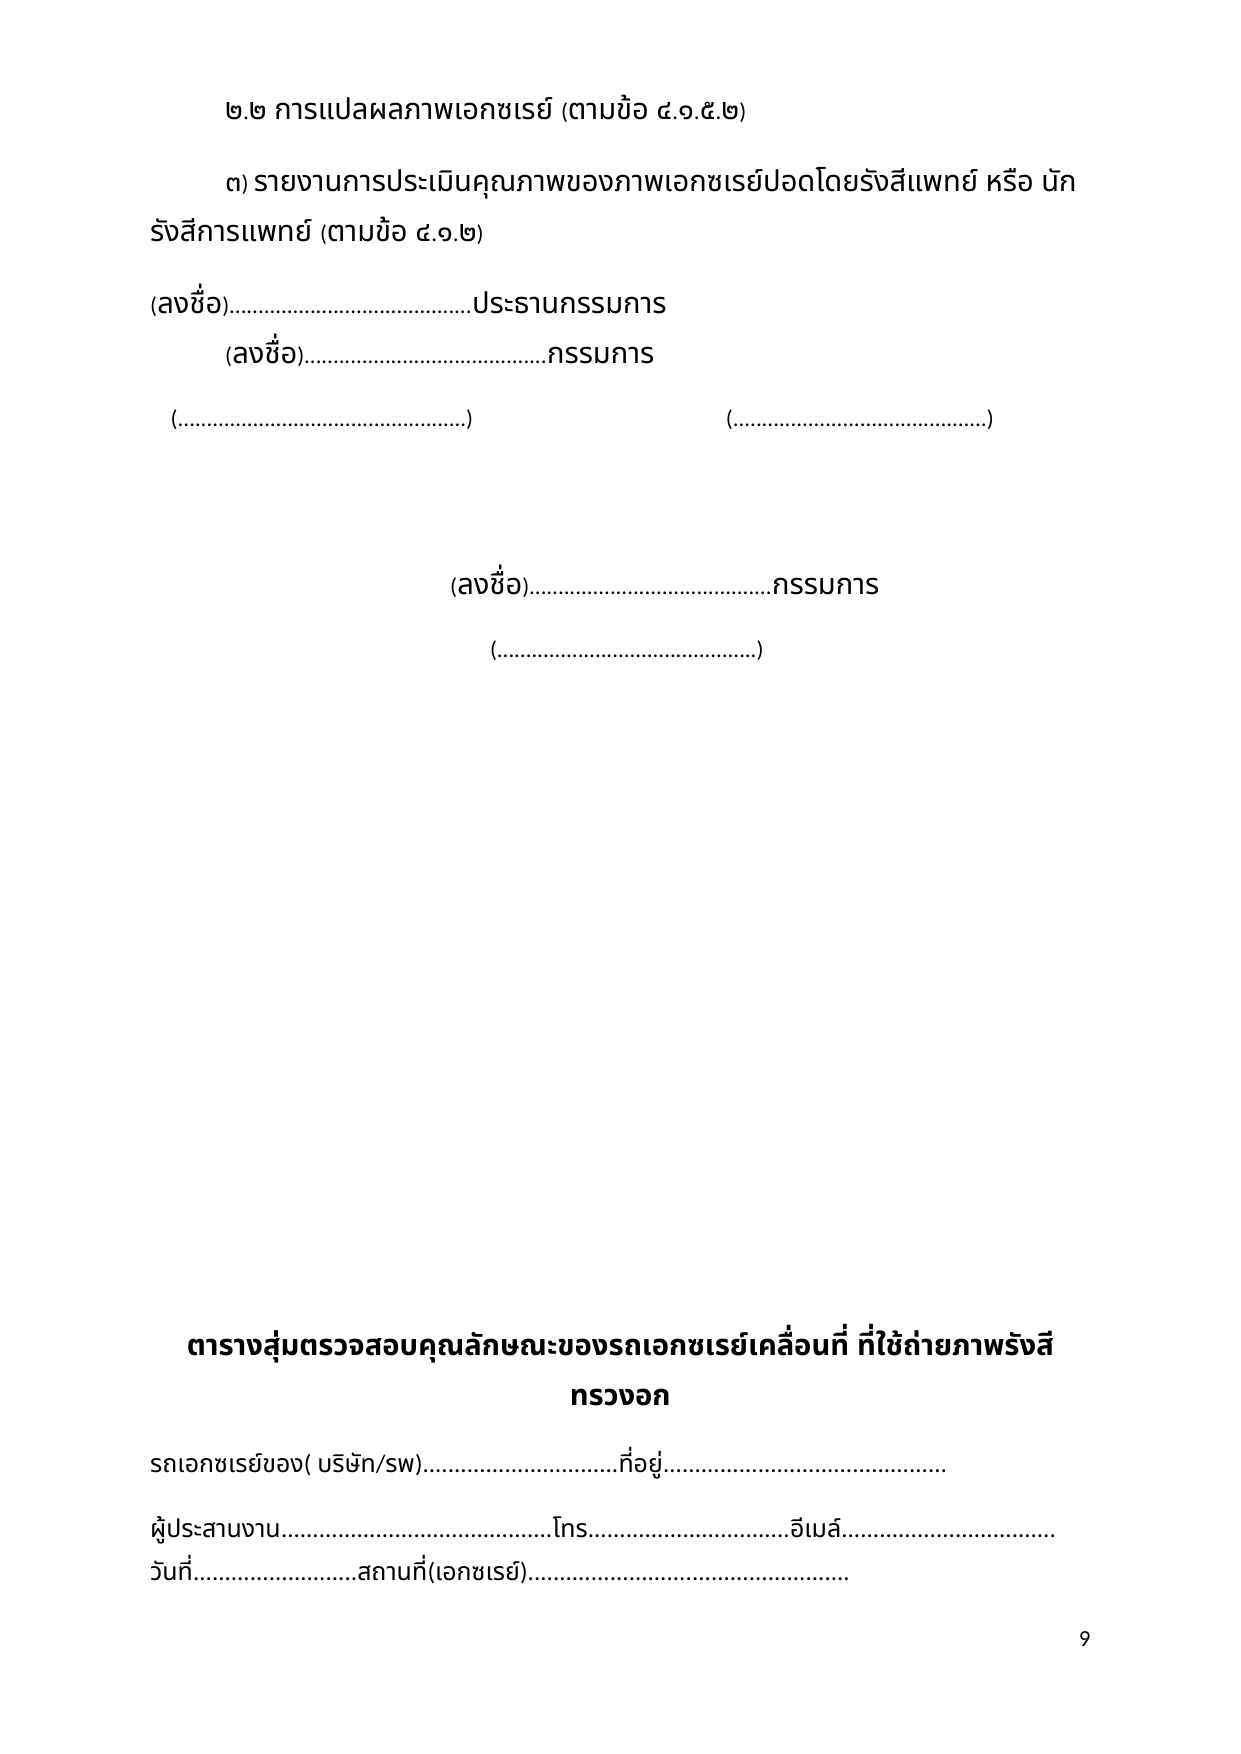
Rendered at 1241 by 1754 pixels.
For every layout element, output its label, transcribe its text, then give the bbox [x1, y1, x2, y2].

text ๓) รายงานการประเมินคุณภาพของภาพเอกซเรย์ปอดโดยรังสีแพทย์ หรือ นักรังสีการแพทย์ (ตามข้อ ๔.๑.๒) [150, 160, 1090, 255]
text (..................................................) (............................................) [150, 404, 1090, 432]
text (ลงชื่อ)..........................................กรรมการ [150, 563, 1090, 607]
text (.............................................) [150, 635, 1090, 663]
text (ลงชื่อ)..........................................ประธานกรรมการ (ลงชื่อ)..........................................กรรมการ [150, 282, 1090, 377]
text ผู้ประสานงาน...........................................โทร................................อีเมล์.................................. วันที่..........................สถานที่(เอกซเรย์)................................................... [150, 1510, 1090, 1592]
text ตารางสุ่มตรวจสอบคุณลักษณะของรถเอกซเรย์เคลื่อนที่ ที่ใช้ถ่ายภาพรังสีทรวงอก [150, 1324, 1090, 1419]
text รถเอกซเรย์ของ( บริษัท/รพ)...............................ที่อยู่............................................. [150, 1446, 1090, 1484]
text ๒.๒ การแปลผลภาพเอกซเรย์ (ตามข้อ ๔.๑.๕.๒) [150, 89, 1090, 133]
